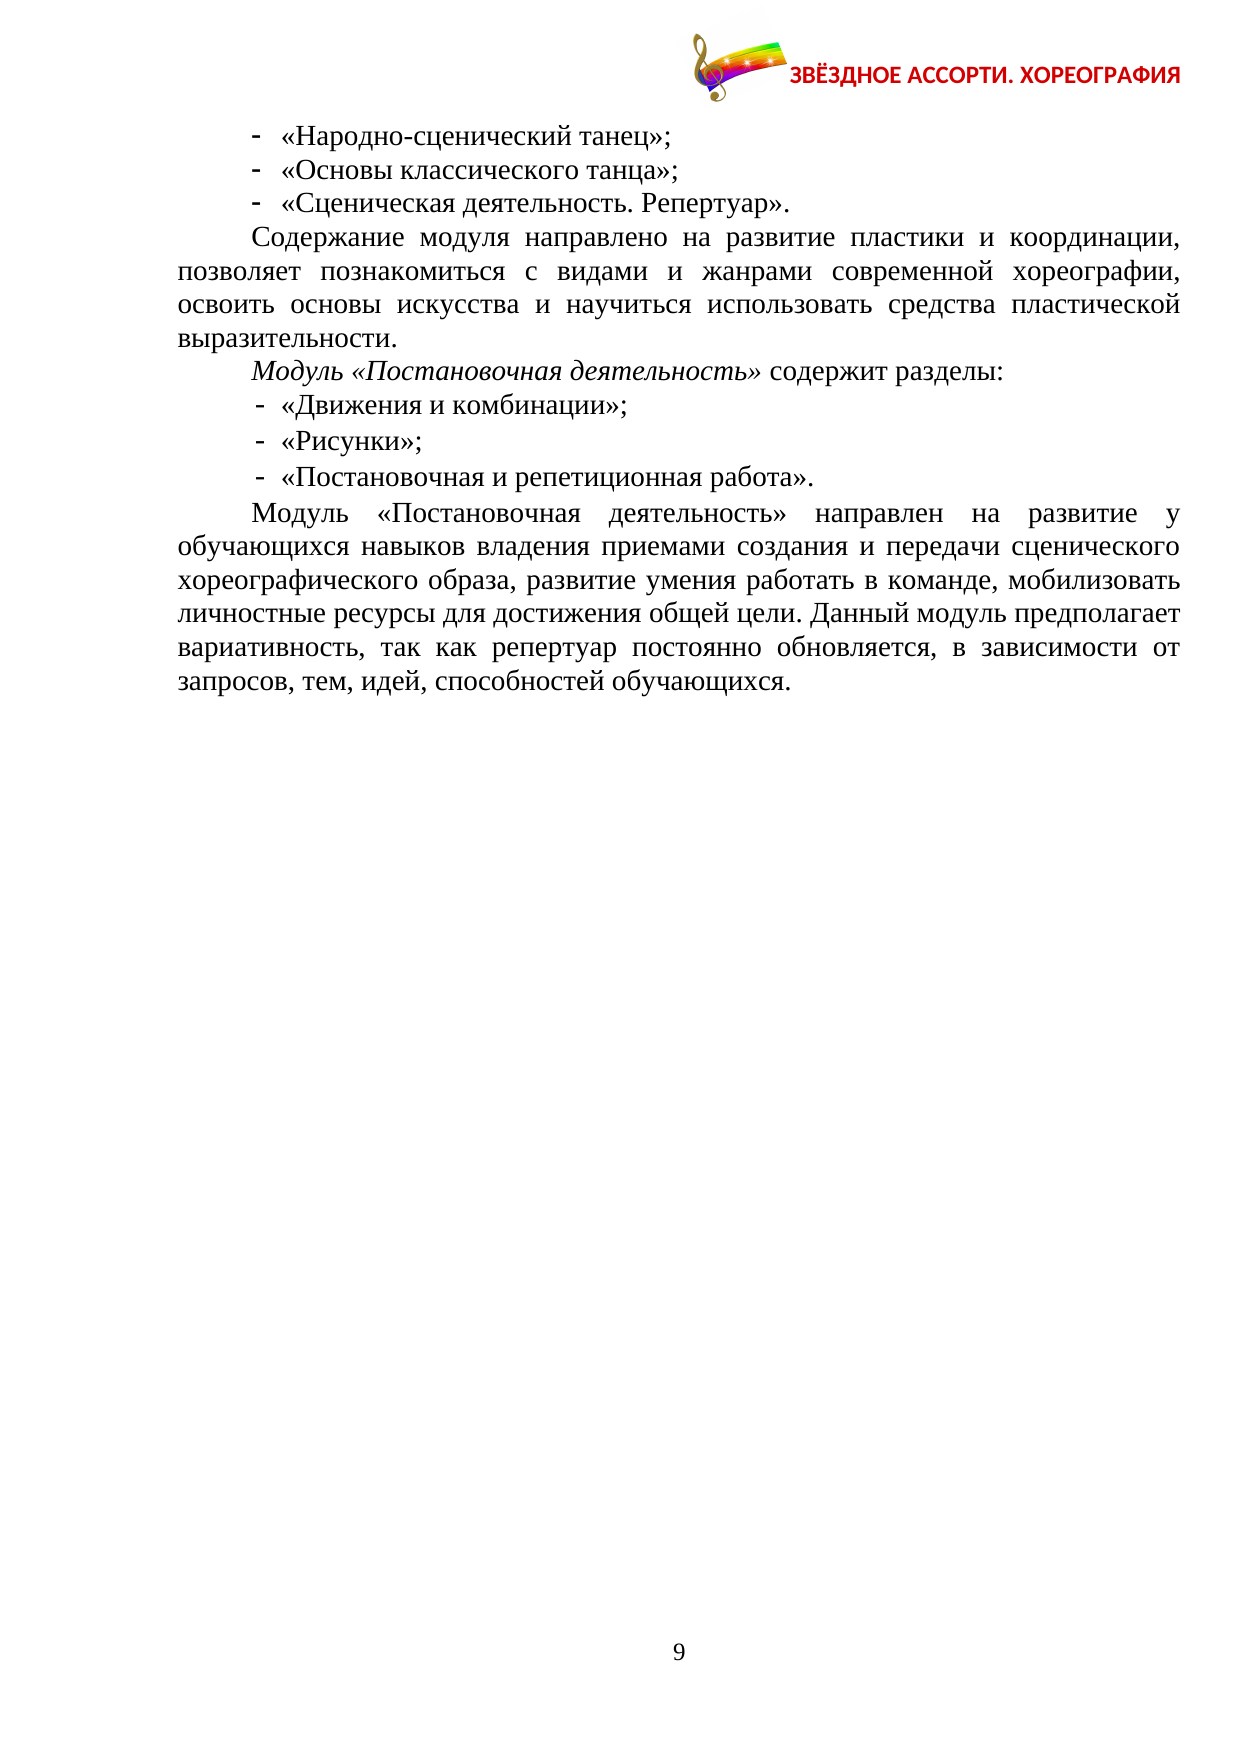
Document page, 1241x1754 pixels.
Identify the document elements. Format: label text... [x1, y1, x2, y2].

list «Рисунки»; [177, 423, 1181, 459]
list «Основы классического танца»; [177, 152, 1181, 185]
list «Постановочная и репетиционная работа». [177, 459, 1181, 495]
text Модуль «Постановочная деятельность» направлен на развитие у обучающихся навыков владения приемами создания и передачи сценического хореографического образа, развитие умения работать в команде, мобилизовать личностные ресурсы для достижения общей цели. Данный модуль предполагает вариативность, так как репертуар постоянно обновляется, в зависимости от запросов, тем, идей, способностей обучающихся. [177, 495, 1181, 696]
text Содержание модуля направлено на развитие пластики и координации, позволяет познакомиться с видами и жанрами современной хореографии, освоить основы искусства и научиться использовать средства пластической выразительности. [177, 219, 1181, 353]
text Модуль «Постановочная деятельность» содержит разделы: [177, 353, 1181, 387]
picture [676, 5, 790, 108]
list «Движения и комбинации»; [177, 387, 1181, 423]
list «Сценическая деятельность. Репертуар». [177, 185, 1181, 219]
list «Народно-сценический танец»; [177, 118, 1181, 152]
